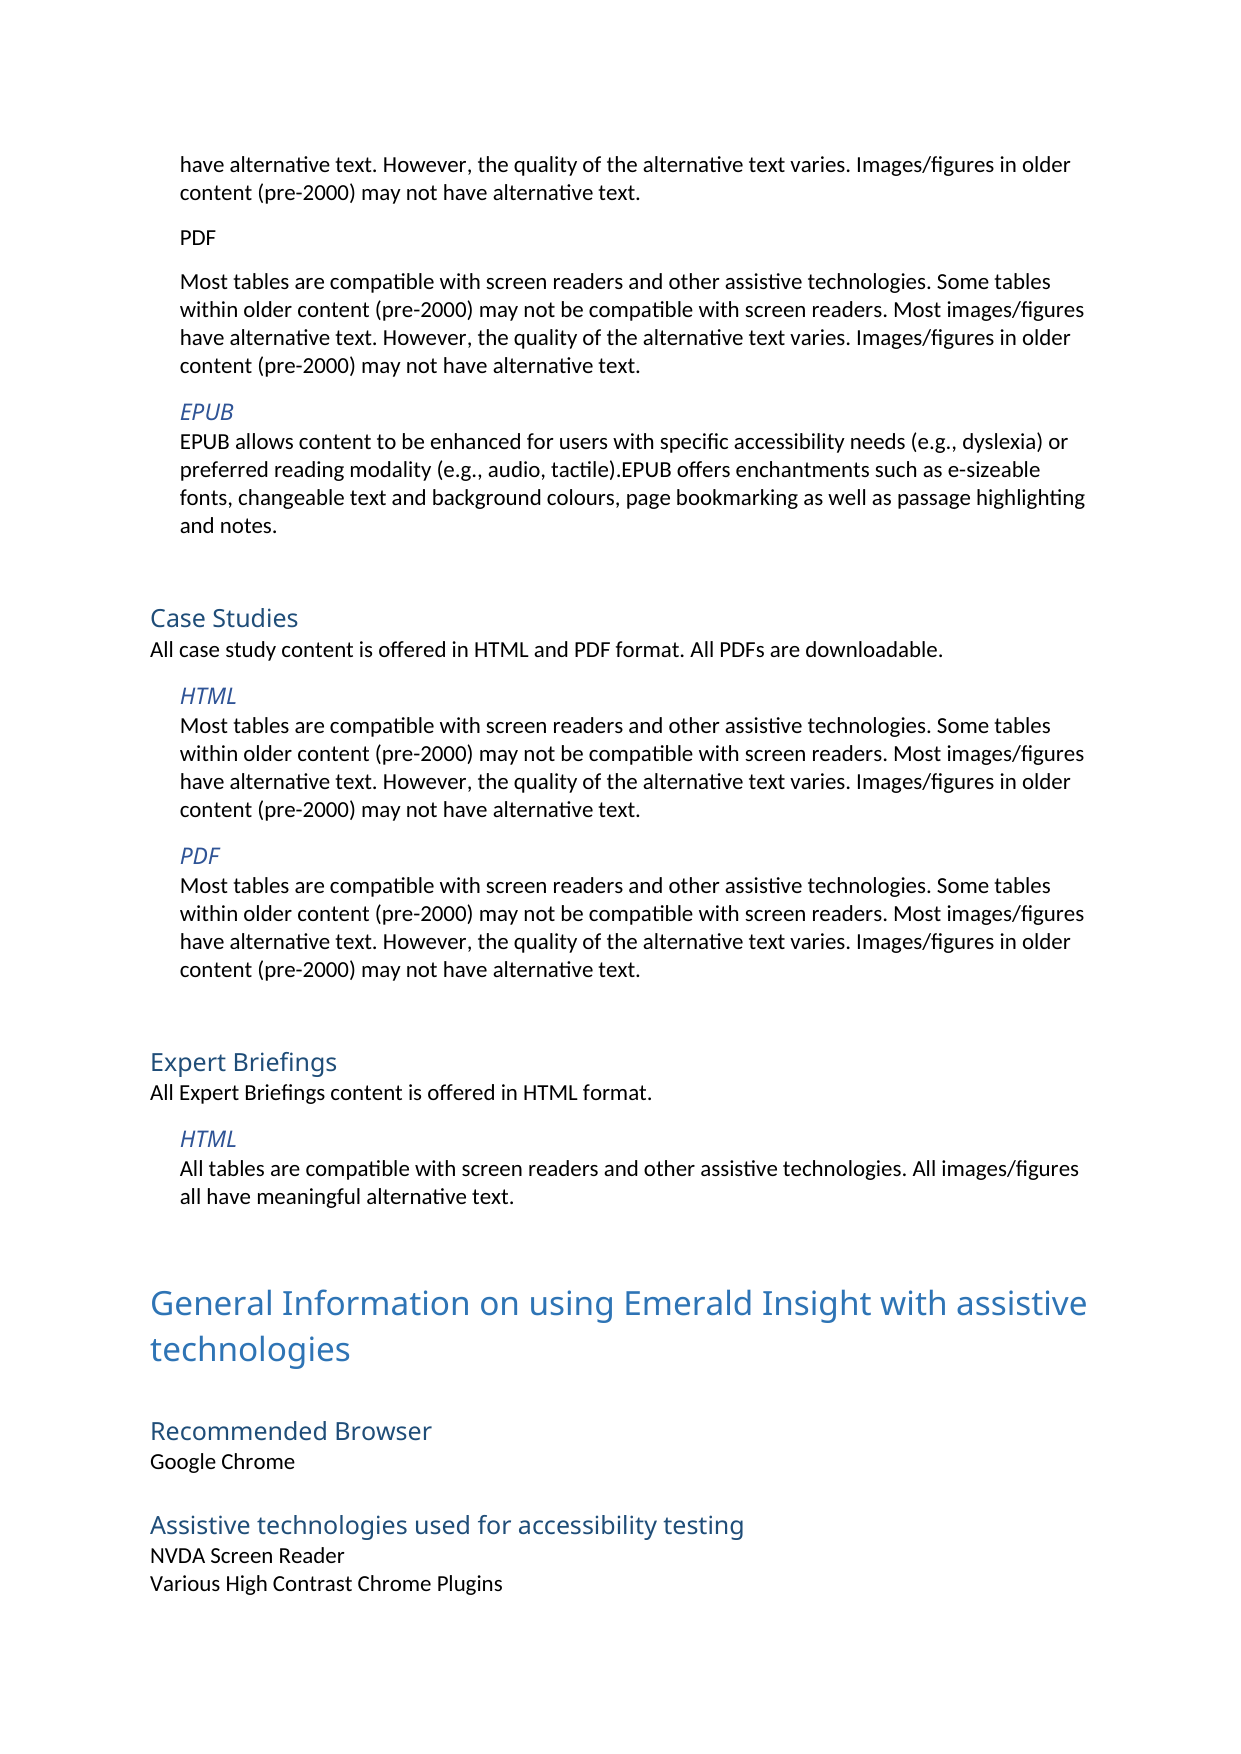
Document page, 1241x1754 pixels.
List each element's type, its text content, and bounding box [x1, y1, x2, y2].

text All case study content is offered in HTML and PDF format. All PDFs are downloadable. [150, 635, 1090, 663]
text All tables are compatible with screen readers and other assistive technologies. All images/figures all have meaningful alternative text. [179, 1154, 1090, 1210]
subtitle EPUB [179, 396, 1090, 427]
text NVDA Screen Reader Various High Contrast Chrome Plugins [150, 1542, 1090, 1598]
subtitle Case Studies [150, 601, 1090, 635]
text Google Chrome [150, 1447, 1090, 1475]
subtitle Assistive technologies used for accessibility testing [150, 1507, 1090, 1542]
subtitle PDF [179, 839, 1090, 871]
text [179, 150, 1090, 206]
text EPUB allows content to be enhanced for users with specific accessibility needs (e.g., dyslexia) or preferred reading modality (e.g., audio, tactile).EPUB offers enchantments such as e-sizeable fonts, changeable text and background colours, page bookmarking as well as passage highlighting and notes. [179, 427, 1090, 539]
subtitle Recommended Browser [150, 1413, 1090, 1447]
subtitle HTML [179, 679, 1090, 711]
subtitle HTML [179, 1123, 1090, 1154]
subtitle General Information on using Emerald Insight with assistive technologies [150, 1280, 1090, 1371]
text All Expert Briefings content is offered in HTML format. [150, 1078, 1090, 1106]
text PDF [179, 223, 1090, 251]
subtitle Expert Briefings [150, 1044, 1090, 1078]
